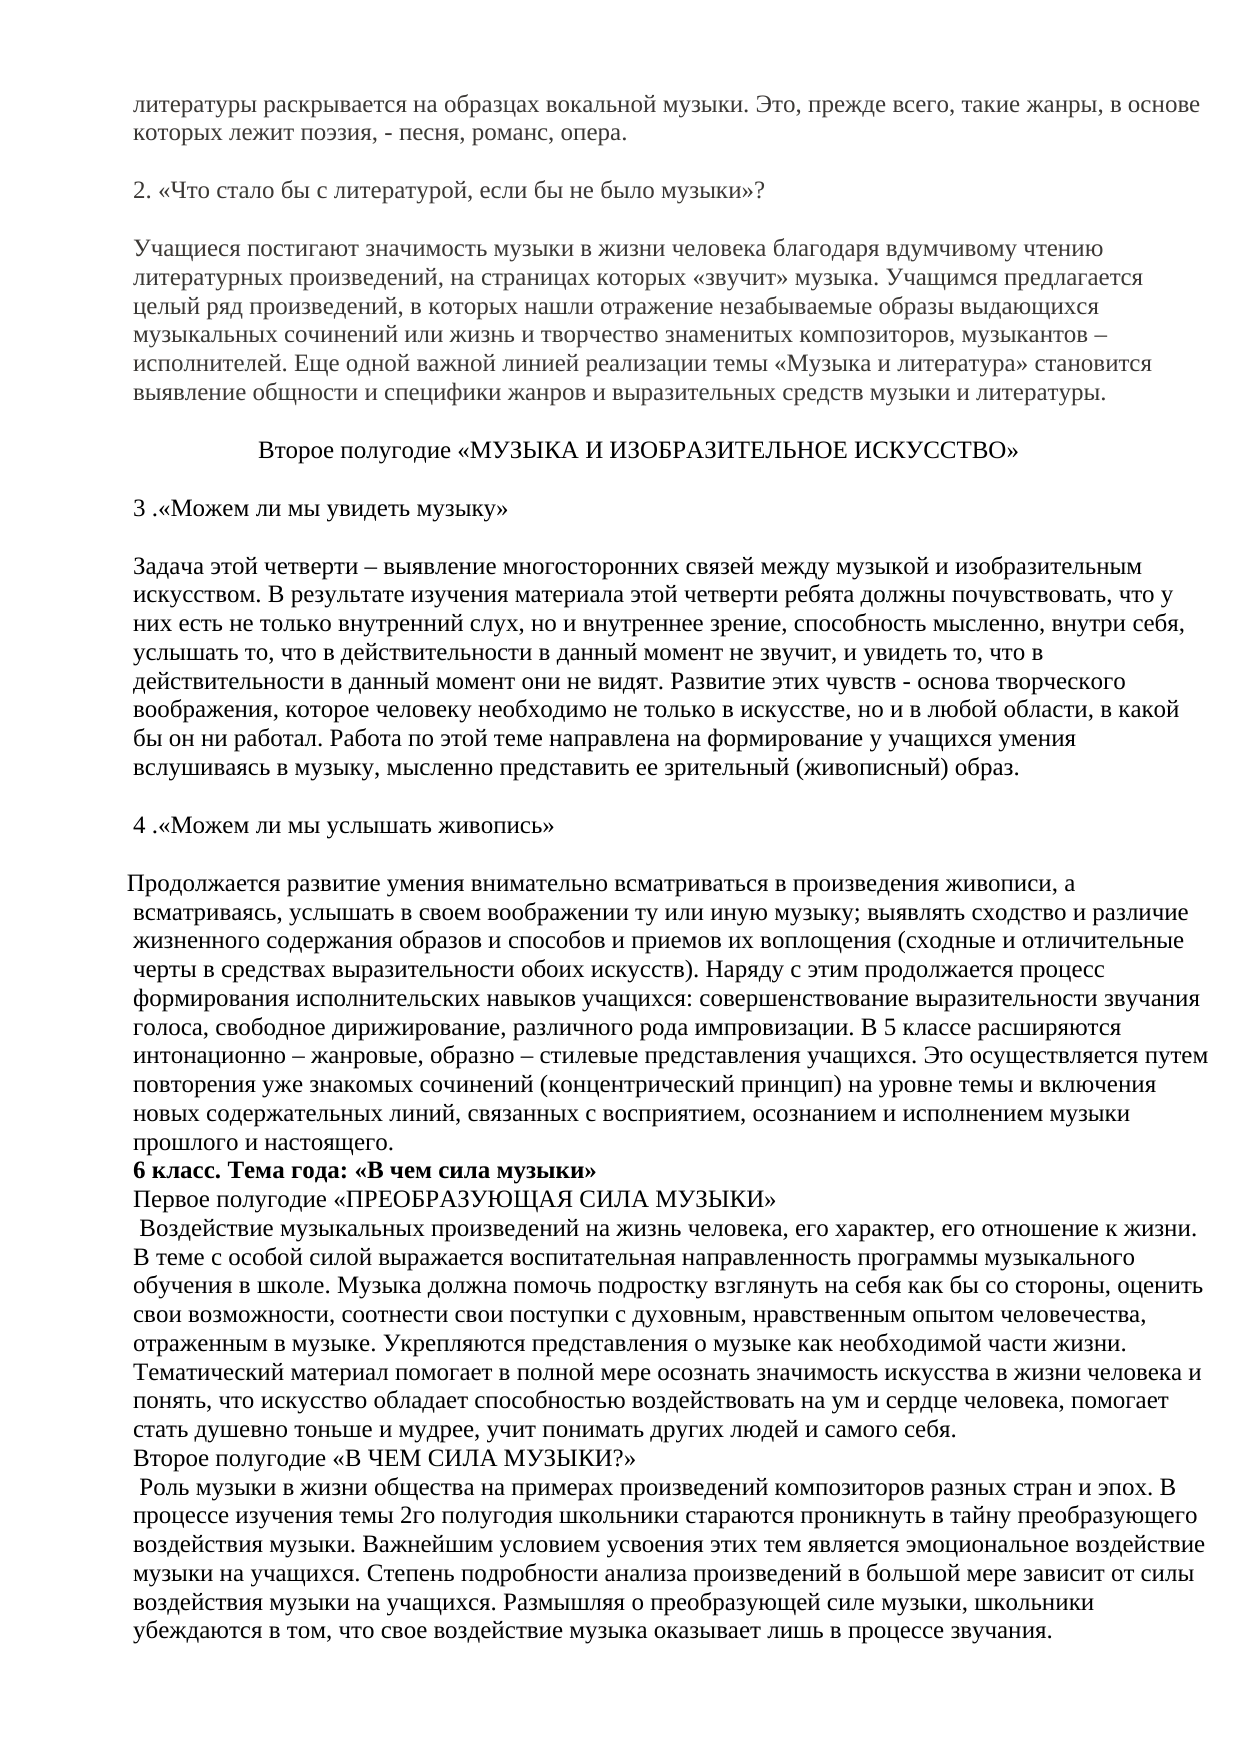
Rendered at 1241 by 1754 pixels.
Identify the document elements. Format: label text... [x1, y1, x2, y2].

text Воздействие музыкальных произведений на жизнь человека, его характер, его отношение к жизни. В теме с особой силой выражается воспитательная направленность программы музыкального обучения в школе. Музыка должна помочь подростку взглянуть на себя как бы со стороны, оценить свои возможности, соотнести свои поступки с духовным, нравственным опытом человечества, отраженным в музыке. Укрепляются представления о музыке как необходимой части жизни. Тематический материал помогает в полной мере осознать значимость искусства в жизни человека и понять, что искусство обладает способностью воздействовать на ум и сердце человека, помогает стать душевно тоньше и мудрее, учит понимать других людей и самого себя. [133, 1213, 1211, 1443]
text 6 класс. Тема года: «В чем сила музыки» [133, 1155, 1211, 1184]
text Второе полугодие «МУЗЫКА И ИЗОБРАЗИТЕЛЬНОЕ ИСКУССТВО» [95, 435, 1211, 464]
text Задача этой четверти – выявление многосторонних связей между музыкой и изобразительным искусством. В результате изучения материала этой четверти ребята должны почувствовать, что у них есть не только внутренний слух, но и внутреннее зрение, способность мысленно, внутри себя, услышать то, что в действительности в данный момент не звучит, и увидеть то, что в действительности в данный момент они не видят. Развитие этих чувств - основа творческого воображения, которое человеку необходимо не только в искусстве, но и в любой области, в какой бы он ни работал. Работа по этой теме направлена на формирование у учащихся умения вслушиваясь в музыку, мысленно представить ее зрительный (живописный) образ. [95, 551, 1211, 781]
text Первое полугодие «ПРЕОБРАЗУЮЩАЯ СИЛА МУЗЫКИ» [133, 1184, 1211, 1213]
text 3 .«Можем ли мы увидеть музыку» [95, 493, 1211, 522]
text 4 .«Можем ли мы услышать живопись» [95, 810, 1211, 839]
text Продолжается развитие умения внимательно всматриваться в произведения живописи, а всматриваясь, услышать в своем воображении ту или иную музыку; выявлять сходство и различие жизненного содержания образов и способов и приемов их воплощения (сходные и отличительные черты в средствах выразительности обоих искусств). Наряду с этим продолжается процесс формирования исполнительских навыков учащихся: совершенствование выразительности звучания голоса, свободное дирижирование, различного рода импровизации. В 5 классе расширяются интонационно – жанровые, образно – стилевые представления учащихся. Это осуществляется путем повторения уже знакомых сочинений (концентрический принцип) на уровне темы и включения новых содержательных линий, связанных с восприятием, осознанием и исполнением музыки прошлого и настоящего. [95, 868, 1211, 1155]
text Учащиеся постигают значимость музыки в жизни человека благодаря вдумчивому чтению литературных произведений, на страницах которых «звучит» музыка. Учащимся предлагается целый ряд произведений, в которых нашли отражение незабываемые образы выдающихся музыкальных сочинений или жизнь и творчество знаменитых композиторов, музыкантов – исполнителей. Еще одной важной линией реализации темы «Музыка и литература» становится выявление общности и специфики жанров и выразительных средств музыки и литературы. [95, 233, 1211, 406]
text Второе полугодие «В ЧЕМ СИЛА МУЗЫКИ?» [133, 1443, 1211, 1472]
text 2. «Что стало бы с литературой, если бы не было музыки»? [95, 175, 1211, 204]
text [133, 1472, 1211, 1644]
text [95, 89, 1211, 146]
